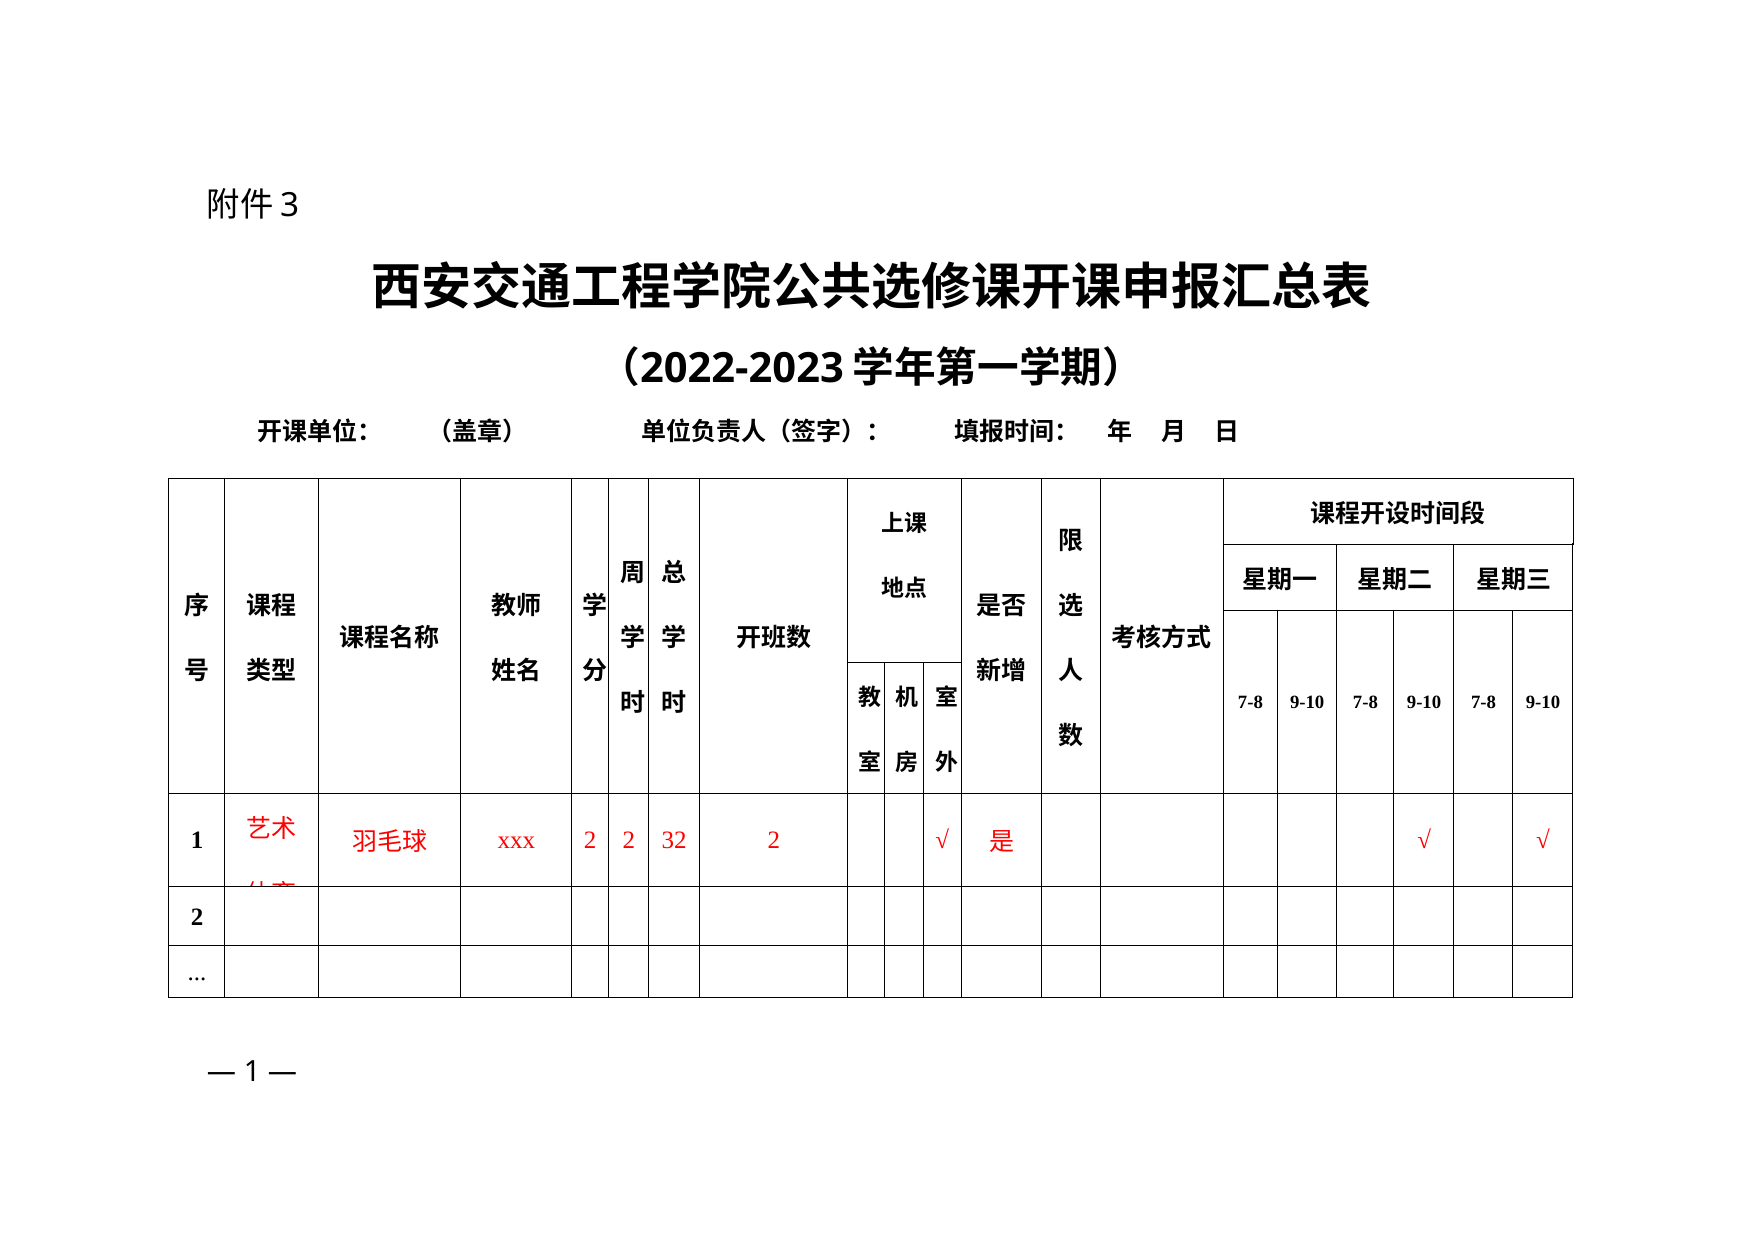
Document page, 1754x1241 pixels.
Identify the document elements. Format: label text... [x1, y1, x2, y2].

table_cell [1224, 887, 1277, 945]
table_cell [1513, 946, 1572, 997]
table_cell [225, 946, 318, 997]
table_cell [1224, 794, 1277, 886]
table_cell [848, 887, 884, 945]
table_cell [962, 887, 1041, 945]
table_cell [1101, 946, 1223, 997]
table_header 总学时 [649, 479, 699, 793]
table_cell [461, 887, 571, 945]
table_cell [924, 887, 961, 945]
table_cell [319, 887, 460, 945]
table_cell [1278, 946, 1336, 997]
table_header 周学时 [609, 479, 648, 793]
table_cell [1101, 794, 1223, 886]
table_cell [1394, 946, 1453, 997]
table_cell √ [1394, 794, 1453, 886]
table_header 考核方式 [1101, 479, 1223, 793]
table_cell [319, 946, 460, 997]
table_cell 2 [572, 794, 608, 886]
table_header 限选人数 [1042, 479, 1100, 793]
table_cell 教室 [848, 663, 884, 793]
table_cell 室外 [924, 663, 961, 793]
table_cell 艺术体育类 [225, 794, 318, 886]
table_header 是否新增 [962, 479, 1041, 793]
table_cell 羽毛球 [319, 794, 460, 886]
table_cell [962, 946, 1041, 997]
table_cell [1278, 794, 1336, 886]
text 西安交通工程学院公共选修课开课申报汇总表 [207, 234, 1535, 332]
table_cell 2 [609, 794, 648, 886]
table_cell [572, 946, 608, 997]
table_header 课程名称 [319, 479, 460, 793]
table_cell √ [924, 794, 961, 886]
table_cell [649, 946, 699, 997]
table_cell [848, 794, 884, 886]
table_cell 是 [962, 794, 1041, 886]
table_header 课程开设时间段 [1224, 479, 1573, 544]
table_header 序号 [169, 479, 224, 793]
table_cell [1042, 794, 1100, 886]
table_cell [1454, 946, 1512, 997]
text （2022-2023学年第一学期） [207, 332, 1535, 397]
table_cell [924, 946, 961, 997]
table_cell 机房 [885, 663, 923, 793]
table_cell [700, 887, 847, 945]
table_cell [1513, 887, 1572, 945]
table_cell [609, 887, 648, 945]
table_cell [1394, 887, 1453, 945]
table_cell 9-10 [1513, 611, 1572, 793]
table_header 开班数 [700, 479, 847, 793]
table_cell 9-10 [1278, 611, 1336, 793]
table_cell [1101, 887, 1223, 945]
table_cell [848, 946, 884, 997]
table_cell 7-8 [1224, 611, 1277, 793]
table_cell 星期三 [1454, 545, 1572, 610]
table_cell [1042, 887, 1100, 945]
table_cell [1454, 887, 1512, 945]
table_cell [1042, 946, 1100, 997]
table_cell 2 [169, 887, 224, 945]
table_cell [885, 946, 923, 997]
table_cell [885, 887, 923, 945]
table_cell [1337, 794, 1393, 886]
text 开课单位： （盖章） 单位负责人（签字）： 填报时间： 年 月 日 [207, 397, 1535, 462]
table_cell [649, 887, 699, 945]
table_cell [461, 946, 571, 997]
table_cell 2 [700, 794, 847, 886]
table_cell [1224, 946, 1277, 997]
table_cell [700, 946, 847, 997]
table_cell 星期一 [1224, 545, 1336, 610]
text 附件3 [207, 169, 1535, 234]
table_cell √ [1513, 794, 1572, 886]
table_cell ... [169, 946, 224, 997]
table_cell [1337, 946, 1393, 997]
table_header 课程 类型 [225, 479, 318, 793]
table_cell 星期二 [1337, 545, 1453, 610]
table_cell [1454, 794, 1512, 886]
table_cell 7-8 [1337, 611, 1393, 793]
table_cell [885, 794, 923, 886]
table_cell [1337, 887, 1393, 945]
table_header 教师 姓名 [461, 479, 571, 793]
table_cell 7-8 [1454, 611, 1512, 793]
table_cell [572, 887, 608, 945]
table_header 学分 [572, 479, 608, 793]
table_cell 32 [649, 794, 699, 886]
table_cell [225, 887, 318, 945]
table_cell xxx [461, 794, 571, 886]
table_cell [1278, 887, 1336, 945]
table_cell 1 [169, 794, 224, 886]
table_header 上课 地点 [848, 479, 961, 662]
table_cell [609, 946, 648, 997]
table_cell 9-10 [1394, 611, 1453, 793]
